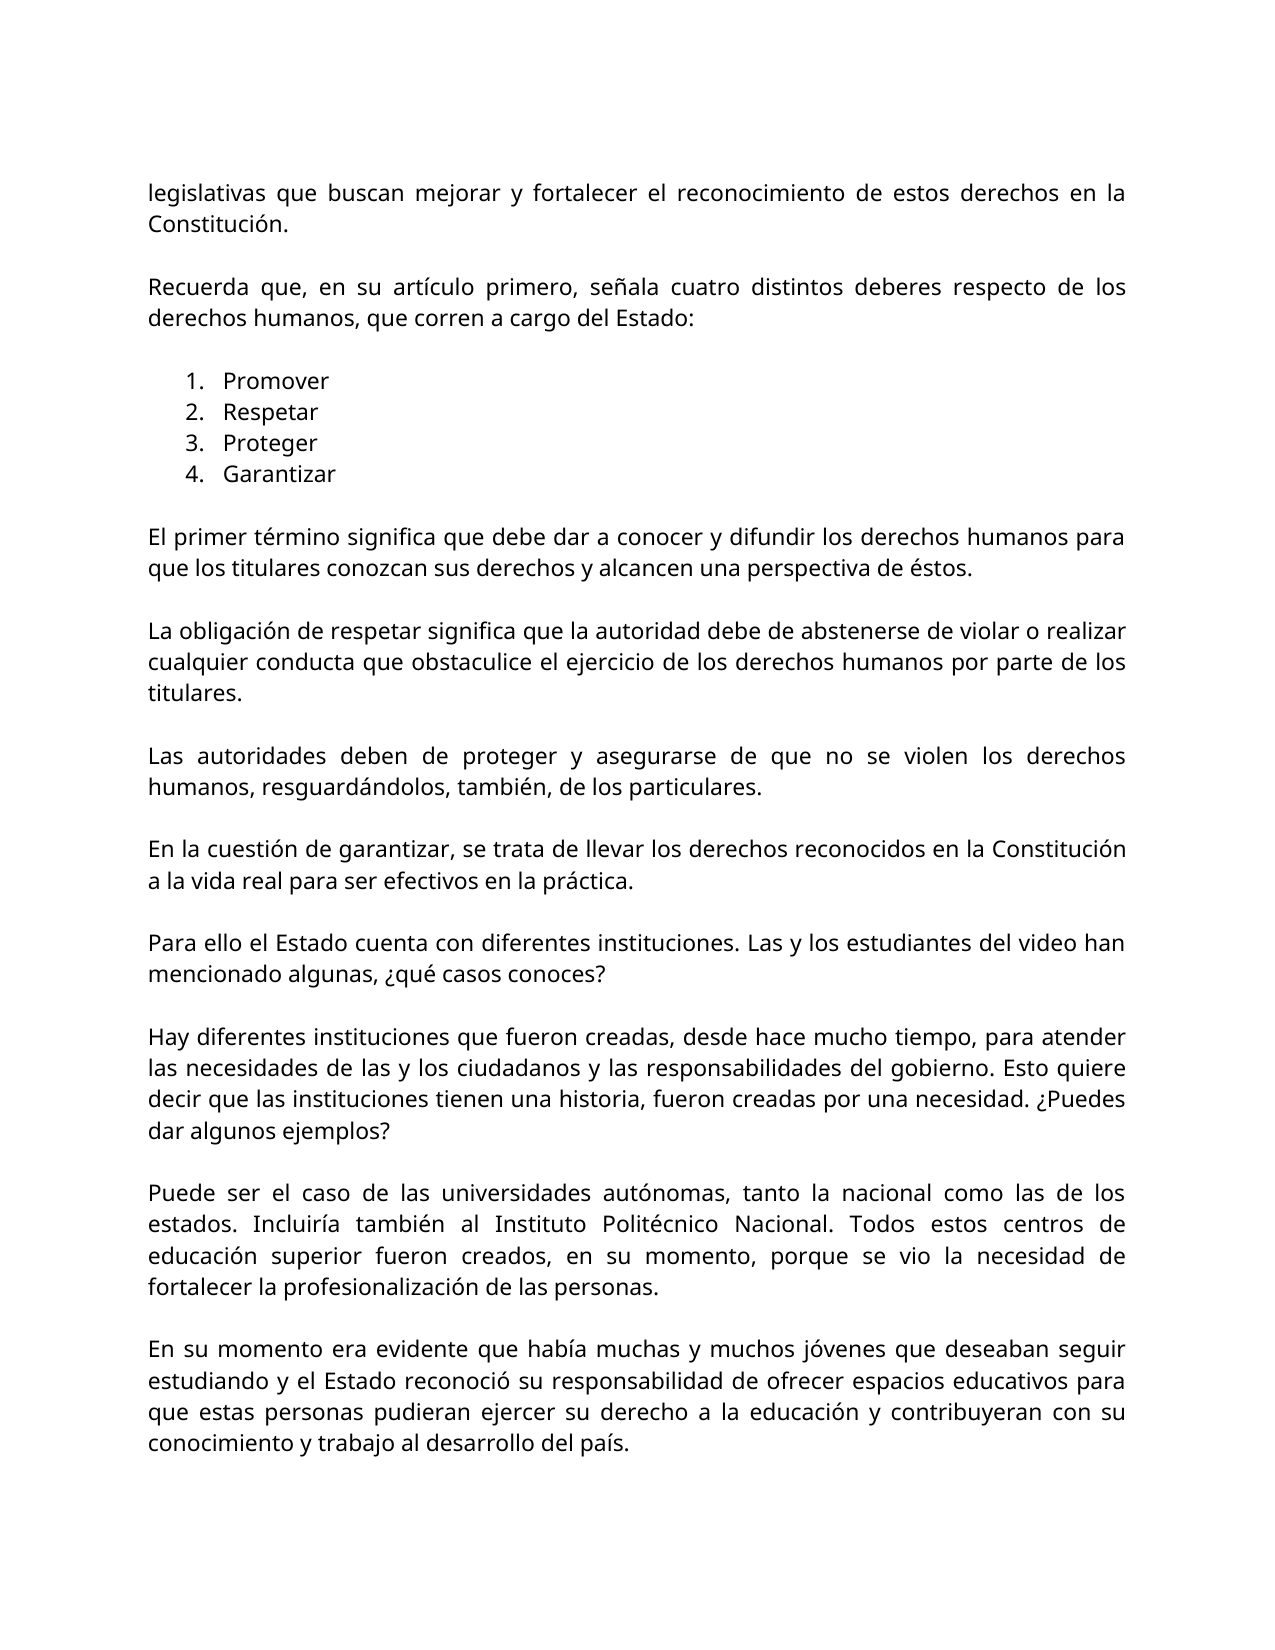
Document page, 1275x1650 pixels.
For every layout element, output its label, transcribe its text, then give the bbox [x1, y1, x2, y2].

list Promover [185, 365, 1127, 396]
text Hay diferentes instituciones que fueron creadas, desde hace mucho tiempo, para atender las necesidades de las y los ciudadanos y las responsabilidades del gobierno. Esto quiere decir que las instituciones tienen una historia, fueron creadas por una necesidad. ¿Puedes dar algunos ejemplos? [148, 1021, 1127, 1146]
text Para ello el Estado cuenta con diferentes instituciones. Las y los estudiantes del video han mencionado algunas, ¿qué casos conoces? [148, 927, 1127, 990]
text Recuerda que, en su artículo primero, señala cuatro distintos deberes respecto de los derechos humanos, que corren a cargo del Estado: [148, 271, 1127, 333]
text Las autoridades deben de proteger y asegurarse de que no se violen los derechos humanos, resguardándolos, también, de los particulares. [148, 740, 1127, 802]
list Proteger [185, 427, 1127, 458]
list Garantizar [185, 458, 1127, 490]
text En su momento era evidente que había muchas y muchos jóvenes que deseaban seguir estudiando y el Estado reconoció su responsabilidad de ofrecer espacios educativos para que estas personas pudieran ejercer su derecho a la educación y contribuyeran con su conocimiento y trabajo al desarrollo del país. [148, 1333, 1127, 1458]
text En la cuestión de garantizar, se trata de llevar los derechos reconocidos en la Constitución a la vida real para ser efectivos en la práctica. [148, 833, 1127, 896]
text Puede ser el caso de las universidades autónomas, tanto la nacional como las de los estados. Incluiría también al Instituto Politécnico Nacional. Todos estos centros de educación superior fueron creados, en su momento, porque se vio la necesidad de fortalecer la profesionalización de las personas. [148, 1177, 1127, 1302]
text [148, 177, 1127, 240]
text La obligación de respetar significa que la autoridad debe de abstenerse de violar o realizar cualquier conducta que obstaculice el ejercicio de los derechos humanos por parte de los titulares. [148, 615, 1127, 708]
list Respetar [185, 396, 1127, 427]
text El primer término significa que debe dar a conocer y difundir los derechos humanos para que los titulares conozcan sus derechos y alcancen una perspectiva de éstos. [148, 521, 1127, 583]
